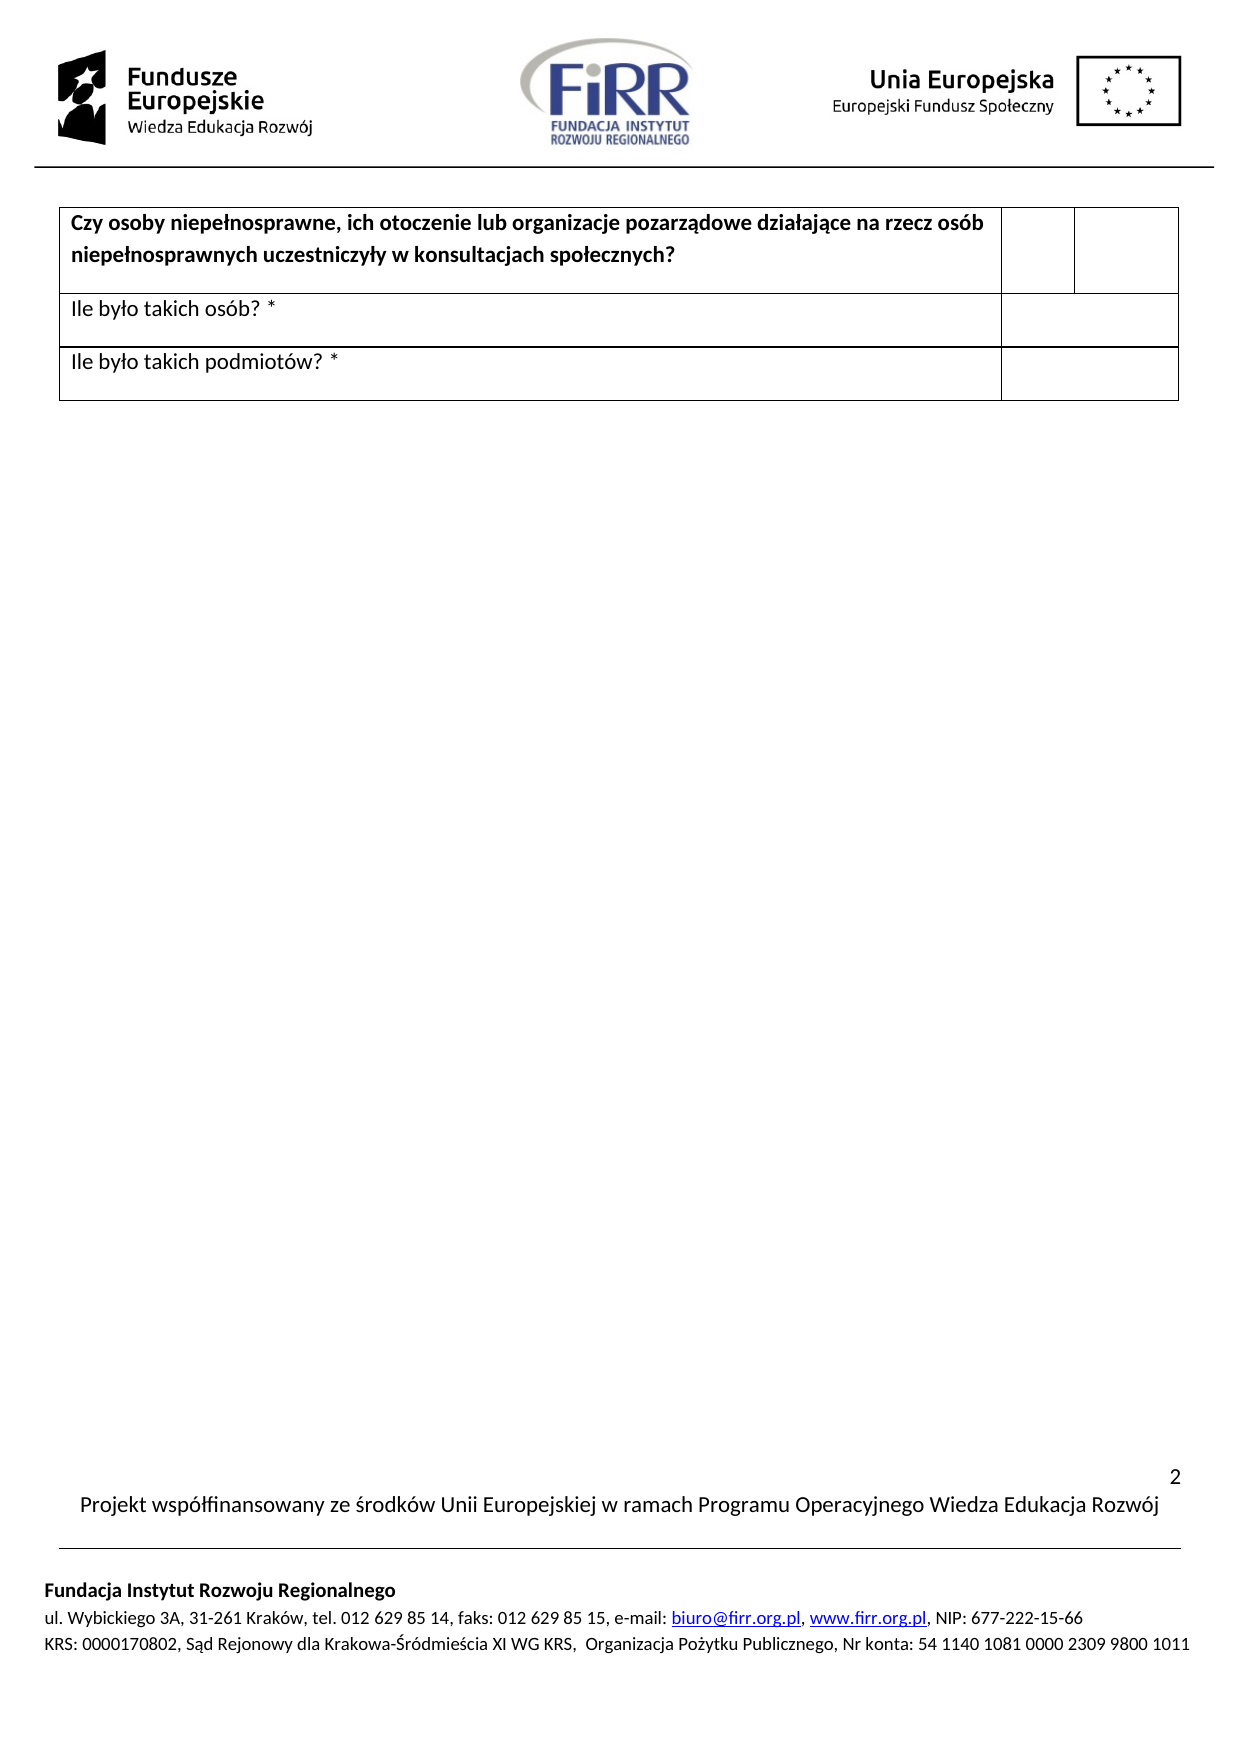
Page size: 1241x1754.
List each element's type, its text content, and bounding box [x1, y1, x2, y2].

table_cell [1075, 208, 1178, 293]
picture [512, 32, 700, 145]
table_cell [1002, 348, 1178, 400]
picture [34, 26, 332, 164]
picture [810, 33, 1201, 146]
table_cell Ile było takich osób? * [60, 294, 1001, 346]
table_cell [1002, 294, 1178, 346]
table_cell Ile było takich podmiotów? * [60, 348, 1001, 400]
table_cell [1002, 208, 1074, 293]
table_cell Czy osoby niepełnosprawne, ich otoczenie lub organizacje pozarządowe działające na rzecz osób niepełnosprawnych uczestniczyły w konsultacjach społecznych? [60, 208, 1001, 293]
